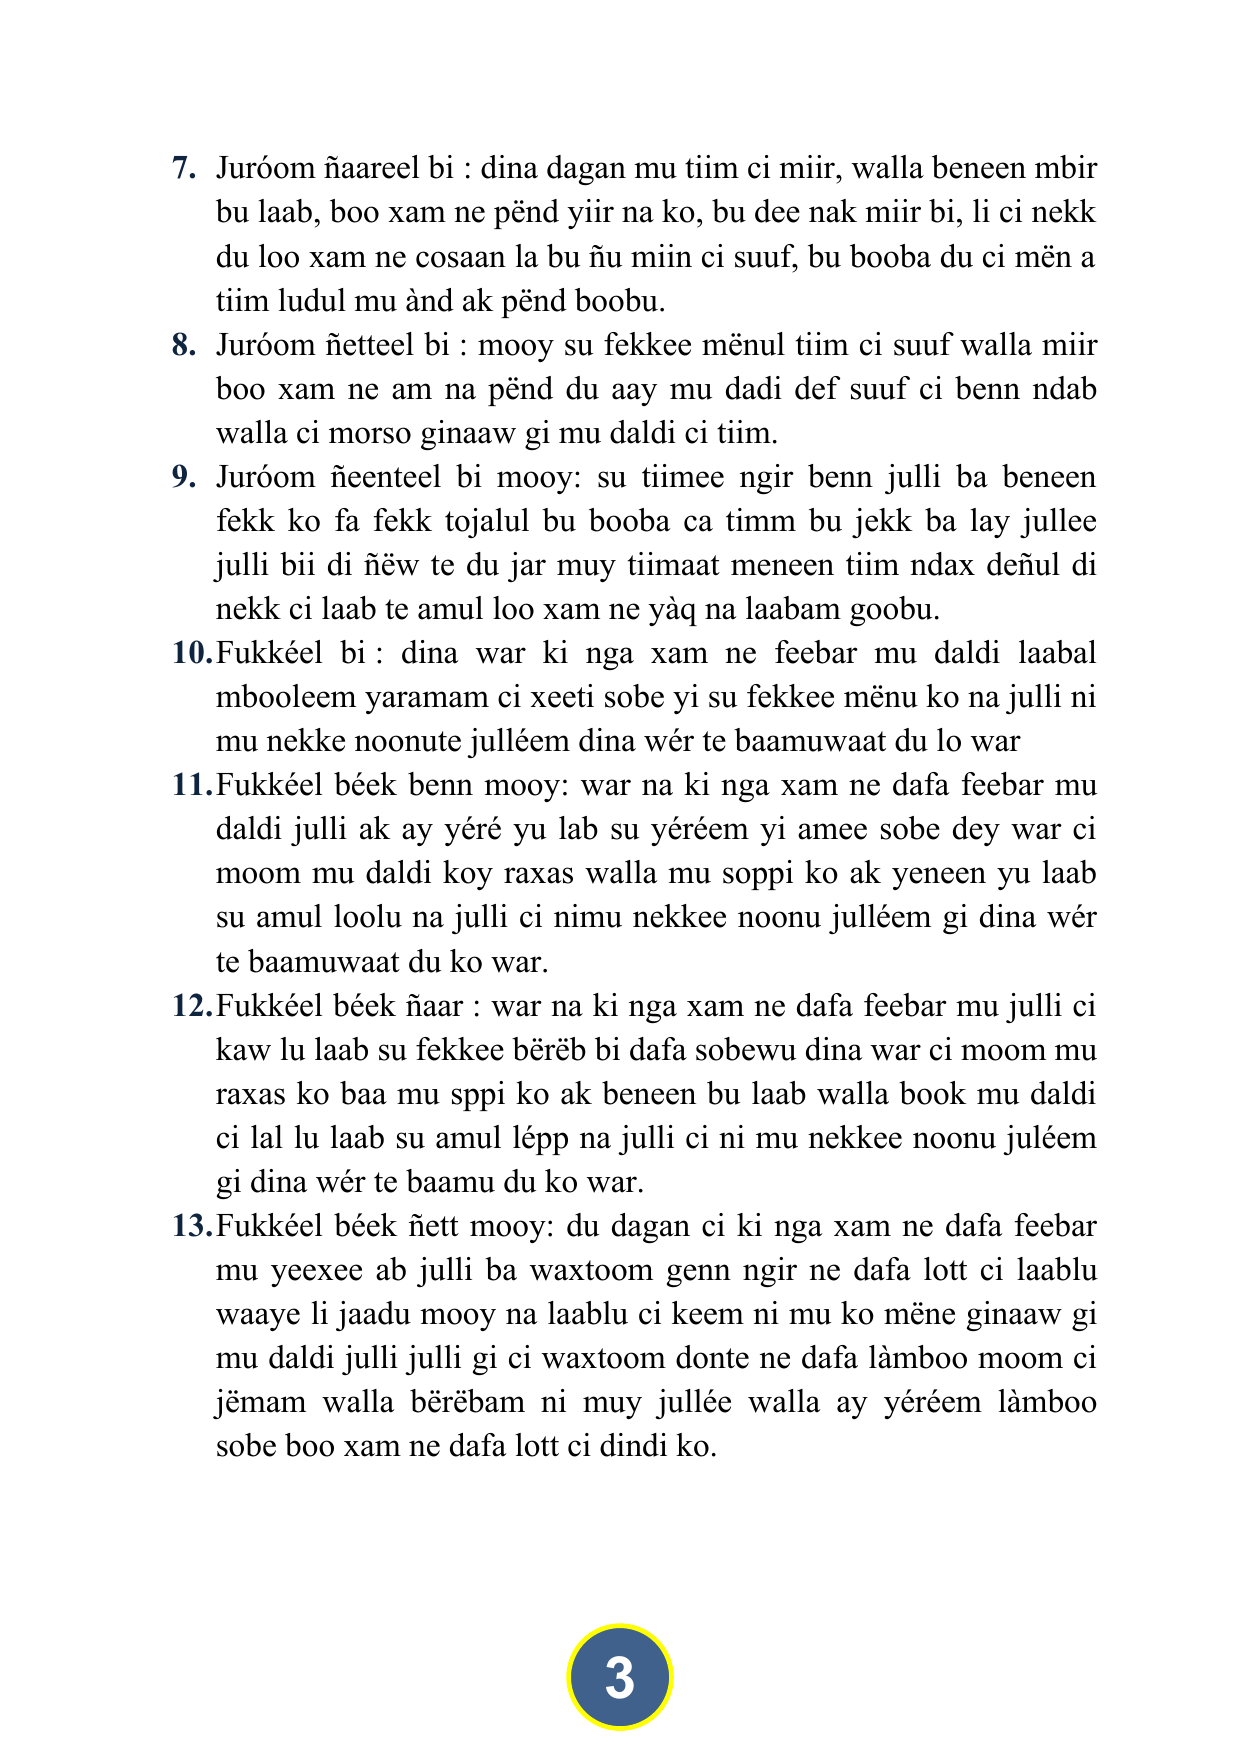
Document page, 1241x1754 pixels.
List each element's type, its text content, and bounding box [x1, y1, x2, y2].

list Fukkéel béek ñett mooy: du dagan ci ki nga xam ne dafa feebar mu yeexee ab julli ba waxtoom genn ngir ne dafa lott ci laablu waaye li jaadu mooy na laablu ci keem ni mu ko mëne ginaaw gi mu daldi julli julli gi ci waxtoom donte ne dafa làmboo moom ci jëmam walla bërëbam ni muy jullée walla ay yéréem làmboo sobe boo xam ne dafa lott ci dindi ko. [171, 1205, 1098, 1464]
list Fukkéel béek benn mooy: war na ki nga xam ne dafa feebar mu daldi julli ak ay yéré yu lab su yéréem yi amee sobe dey war ci moom mu daldi koy raxas walla mu soppi ko ak yeneen yu laab su amul loolu na julli ci nimu nekkee noonu julléem gi dina wér te baamuwaat du ko war. [171, 764, 1098, 979]
list Juróom ñeenteel bi mooy: su tiimee ngir benn julli ba beneen fekk ko fa fekk tojalul bu booba ca timm bu jekk ba lay jullee julli bii di ñëw te du jar muy tiimaat meneen tiim ndax deñul di nekk ci laab te amul loo xam ne yàq na laabam goobu. [171, 456, 1098, 627]
list Juróom ñetteel bi : mooy su fekkee mënul tiim ci suuf walla miir boo xam ne am na pënd du aay mu dadi def suuf ci benn ndab walla ci morso ginaaw gi mu daldi ci tiim. [171, 324, 1098, 450]
list Fukkéel bi : dina war ki nga xam ne feebar mu daldi laabal mbooleem yaramam ci xeeti sobe yi su fekkee mënu ko na julli ni mu nekke noonute julléem dina wér te baamuwaat du lo war [171, 632, 1098, 759]
list Fukkéel béek ñaar : war na ki nga xam ne dafa feebar mu julli ci kaw lu laab su fekkee bërëb bi dafa sobewu dina war ci moom mu raxas ko baa mu sppi ko ak beneen bu laab walla book mu daldi ci lal lu laab su amul lépp na julli ci ni mu nekkee noonu juléem gi dina wér te baamu du ko war. [171, 985, 1098, 1199]
list Juróom ñaareel bi : dina dagan mu tiim ci miir, walla beneen mbir bu laab, boo xam ne pënd yiir na ko, bu dee nak miir bi, li ci nekk du loo xam ne cosaan la bu ñu miin ci suuf, bu booba du ci mën a tiim ludul mu ànd ak pënd boobu. [171, 148, 1098, 318]
